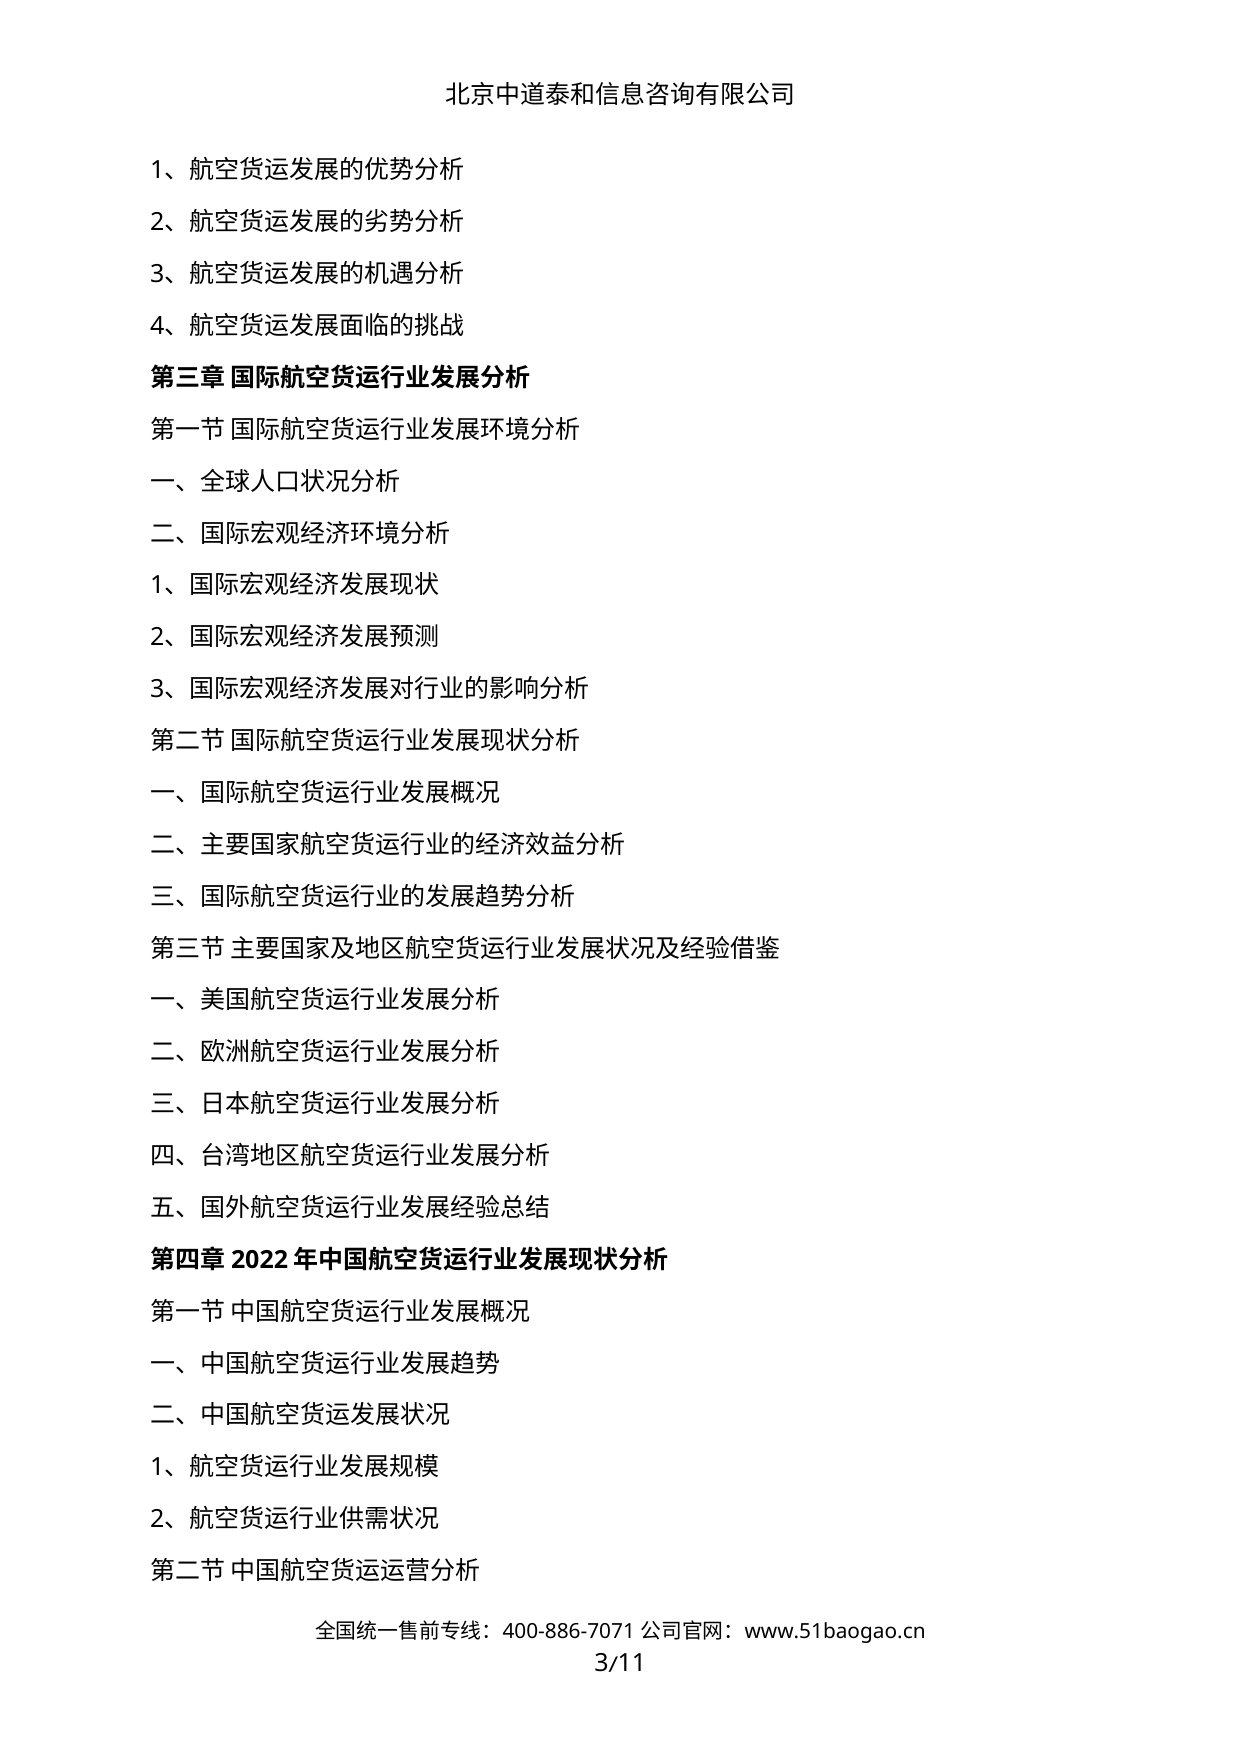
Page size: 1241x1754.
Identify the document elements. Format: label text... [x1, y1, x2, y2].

text 2、国际宏观经济发展预测 [150, 617, 1090, 653]
text 1、航空货运发展的优势分析 [150, 150, 1090, 186]
text 4、航空货运发展面临的挑战 [150, 306, 1090, 342]
text 三、日本航空货运行业发展分析 [150, 1084, 1090, 1120]
text 第一节 国际航空货运行业发展环境分析 [150, 409, 1090, 446]
text 二、国际宏观经济环境分析 [150, 513, 1090, 549]
text 2、航空货运行业供需状况 [150, 1499, 1090, 1535]
text 第四章 2022年中国航空货运行业发展现状分析 [150, 1239, 1090, 1276]
text 一、美国航空货运行业发展分析 [150, 980, 1090, 1016]
text 二、主要国家航空货运行业的经济效益分析 [150, 824, 1090, 861]
text 第二节 中国航空货运运营分析 [150, 1551, 1090, 1587]
text 一、中国航空货运行业发展趋势 [150, 1343, 1090, 1379]
text 二、中国航空货运发展状况 [150, 1395, 1090, 1431]
text 第三节 主要国家及地区航空货运行业发展状况及经验借鉴 [150, 928, 1090, 964]
text 2、航空货运发展的劣势分析 [150, 202, 1090, 238]
text 第二节 国际航空货运行业发展现状分析 [150, 721, 1090, 757]
text 三、国际航空货运行业的发展趋势分析 [150, 876, 1090, 912]
text 一、全球人口状况分析 [150, 461, 1090, 497]
text 一、国际航空货运行业发展概况 [150, 772, 1090, 809]
text 1、国际宏观经济发展现状 [150, 565, 1090, 601]
text 3、航空货运发展的机遇分析 [150, 254, 1090, 290]
text 1、航空货运行业发展规模 [150, 1447, 1090, 1483]
text 3、国际宏观经济发展对行业的影响分析 [150, 669, 1090, 705]
text 四、台湾地区航空货运行业发展分析 [150, 1136, 1090, 1172]
text 二、欧洲航空货运行业发展分析 [150, 1032, 1090, 1068]
text 第三章 国际航空货运行业发展分析 [150, 357, 1090, 394]
text 第一节 中国航空货运行业发展概况 [150, 1291, 1090, 1327]
text 五、国外航空货运行业发展经验总结 [150, 1187, 1090, 1224]
